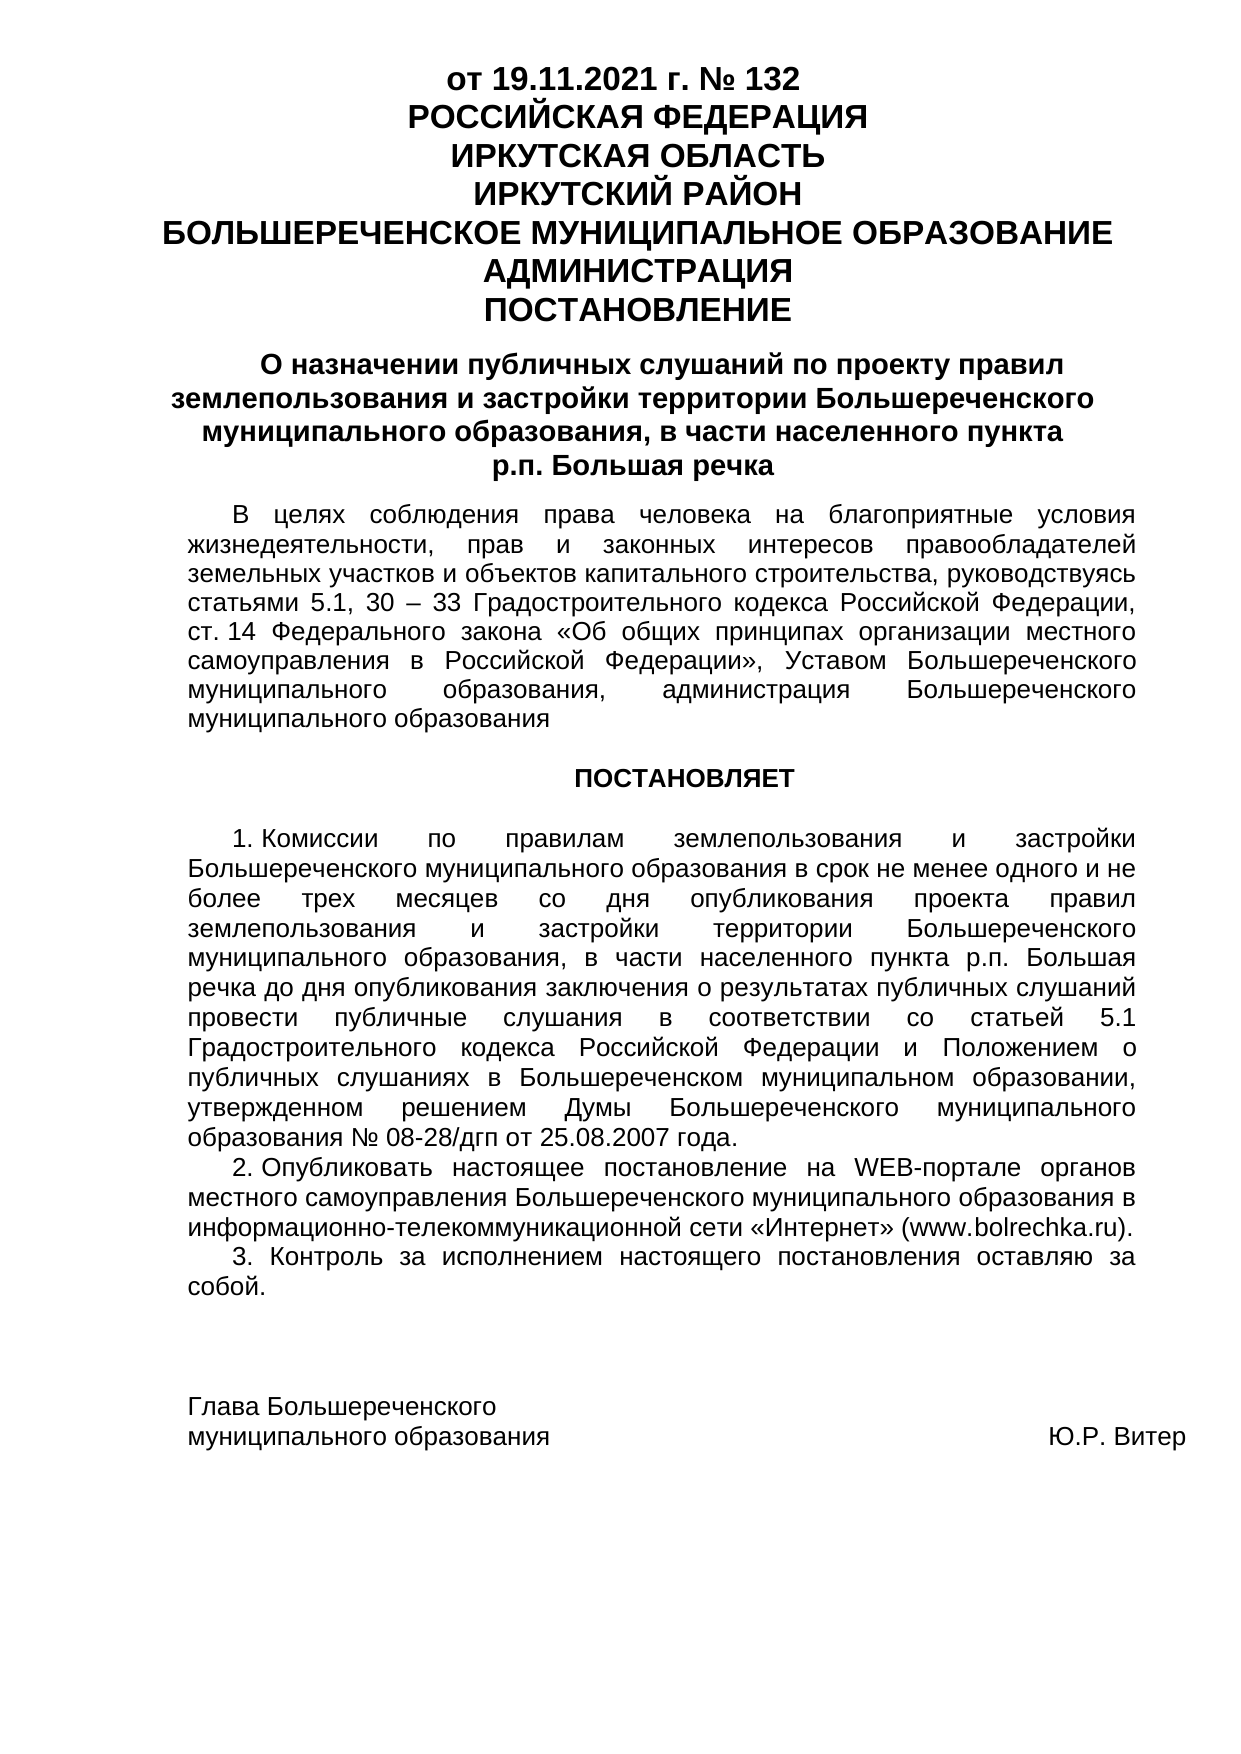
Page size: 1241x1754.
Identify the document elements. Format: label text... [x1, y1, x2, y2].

list Опубликовать настоящее постановление на WEB-портале органов местного самоуправления Большереченского муниципального образования в информационно-телекоммуникационной сети «Интернет» (www.bolrechka.ru). [187, 1152, 1137, 1241]
text ПОСТАНОВЛЯЕТ [187, 763, 1137, 793]
text В целях соблюдения права человека на благоприятные условия жизнедеятельности, прав и законных интересов правообладателей земельных участков и объектов капитального строительства, руководствуясь статьями 5.1, 30 – 33 Градостроительного кодекса Российской Федерации, ст. 14 Федерального закона «Об общих принципах организации местного самоуправления в Российской Федерации», Уставом Большереченского муниципального образования, администрация Большереченского муниципального образования [187, 501, 1137, 733]
text АДМИНИСТРАЦИЯ [128, 251, 1147, 290]
text от 19.11.2021 г. № 132 [99, 59, 1147, 98]
text О назначении публичных слушаний по проекту правил землепользования и застройки территории Большереченского муниципального образования, в части населенного пункта р.п. Большая речка [128, 347, 1137, 482]
text ИРКУТСКАЯ ОБЛАСТЬ [128, 136, 1147, 174]
text ИРКУТСКИЙ РАЙОН [128, 174, 1147, 213]
text Глава Большереченского [187, 1391, 1221, 1421]
text муниципального образования Ю.Р. Витер [187, 1421, 1221, 1451]
text ПОСТАНОВЛЕНИЕ [128, 290, 1147, 328]
text 3. Контроль за исполнением настоящего постановления оставляю за собой. [187, 1241, 1137, 1301]
list Комиссии по правилам землепользования и застройки Большереченского муниципального образования в срок не менее одного и не более трех месяцев со дня опубликования проекта правил землепользования и застройки территории Большереченского муниципального образования, в части населенного пункта р.п. Большая речка до дня опубликования заключения о результатах публичных слушаний провести публичные слушания в соответствии со статьей 5.1 Градостроительного кодекса Российской Федерации и Положением о публичных слушаниях в Большереченском муниципальном образовании, утвержденном решением Думы Большереченского муниципального образования № 08-28/дгп от 25.08.2007 года. [187, 823, 1137, 1152]
text БОЛЬШЕРЕЧЕНСКОЕ МУНИЦИПАЛЬНОЕ ОБРАЗОВАНИЕ [128, 213, 1147, 251]
text РОССИЙСКАЯ ФЕДЕРАЦИЯ [128, 98, 1147, 136]
